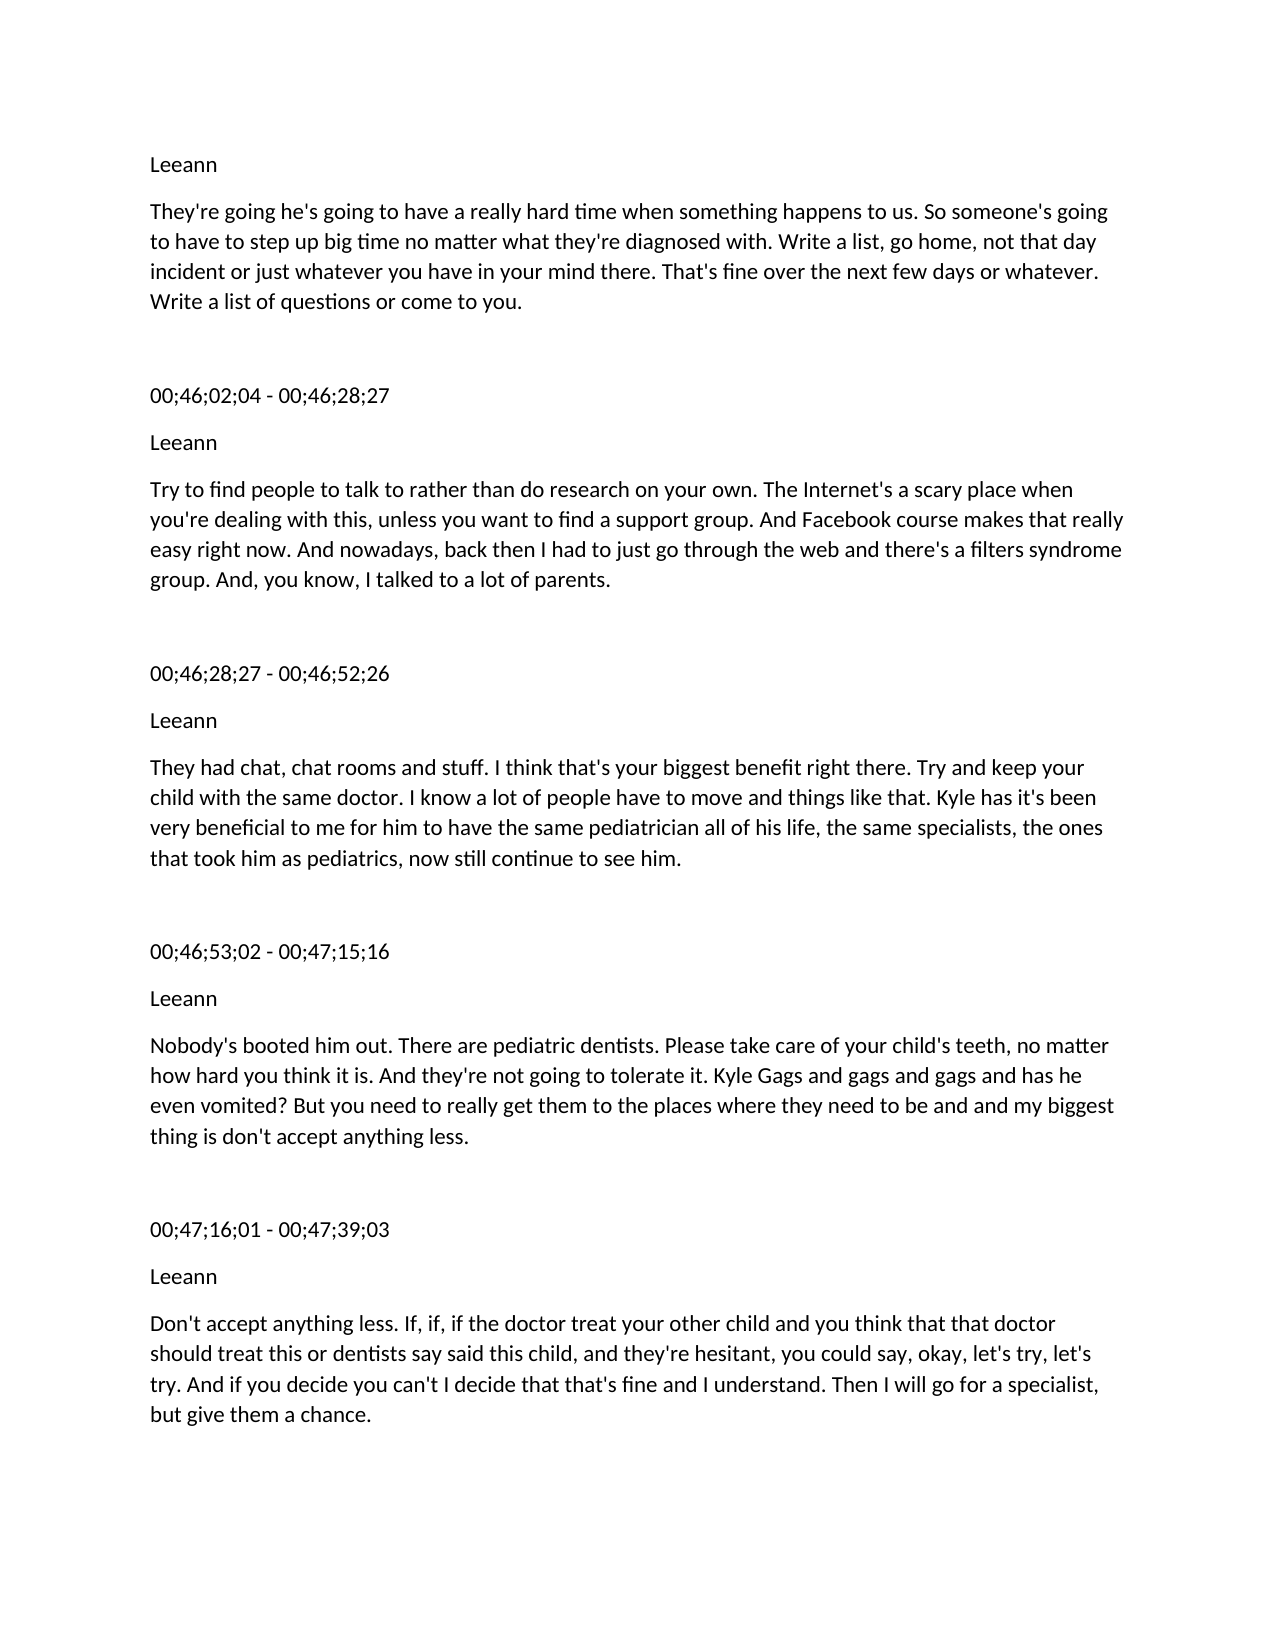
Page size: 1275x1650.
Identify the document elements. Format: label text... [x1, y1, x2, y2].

text Leeann [150, 984, 1125, 1012]
text They're going he's going to have a really hard time when something happens to us. So someone's going to have to step up big time no matter what they're diagnosed with. Write a list, go home, not that day incident or just whatever you have in your mind there. That's fine over the next few days or whatever. Write a list of questions or come to you. [150, 197, 1125, 316]
text Nobody's booted him out. There are pediatric dentists. Please take care of your child's teeth, no matter how hard you think it is. And they're not going to tolerate it. Kyle Gags and gags and gags and has he even vomited? But you need to really get them to the places where they need to be and and my biggest thing is don't accept anything less. [150, 1031, 1125, 1150]
text They had chat, chat rooms and stuff. I think that's your biggest benefit right there. Try and keep your child with the same doctor. I know a lot of people have to move and things like that. Kyle has it's been very beneficial to me for him to have the same pediatrician all of his life, the same specialists, the ones that took him as pediatrics, now still continue to see him. [150, 753, 1125, 872]
text Try to find people to talk to rather than do research on your own. The Internet's a scary place when you're dealing with this, unless you want to find a support group. And Facebook course makes that really easy right now. And nowadays, back then I had to just go through the web and there's a filters syndrome group. And, you know, I talked to a lot of parents. [150, 475, 1125, 594]
text 00;47;16;01 - 00;47;39;03 [150, 1216, 1125, 1244]
text Leeann [150, 1262, 1125, 1291]
text Leeann [150, 706, 1125, 734]
text 00;46;28;27 - 00;46;52;26 [150, 659, 1125, 687]
text 00;46;53;02 - 00;47;15;16 [150, 937, 1125, 966]
text Leeann [150, 428, 1125, 456]
text Don't accept anything less. If, if, if the doctor treat your other child and you think that that doctor should treat this or dentists say said this child, and they're hesitant, you could say, okay, let's try, let's try. And if you decide you can't I decide that that's fine and I understand. Then I will go for a specialist, but give them a chance. [150, 1309, 1125, 1428]
text 00;46;02;04 - 00;46;28;27 [150, 381, 1125, 409]
text Leeann [150, 150, 1125, 178]
